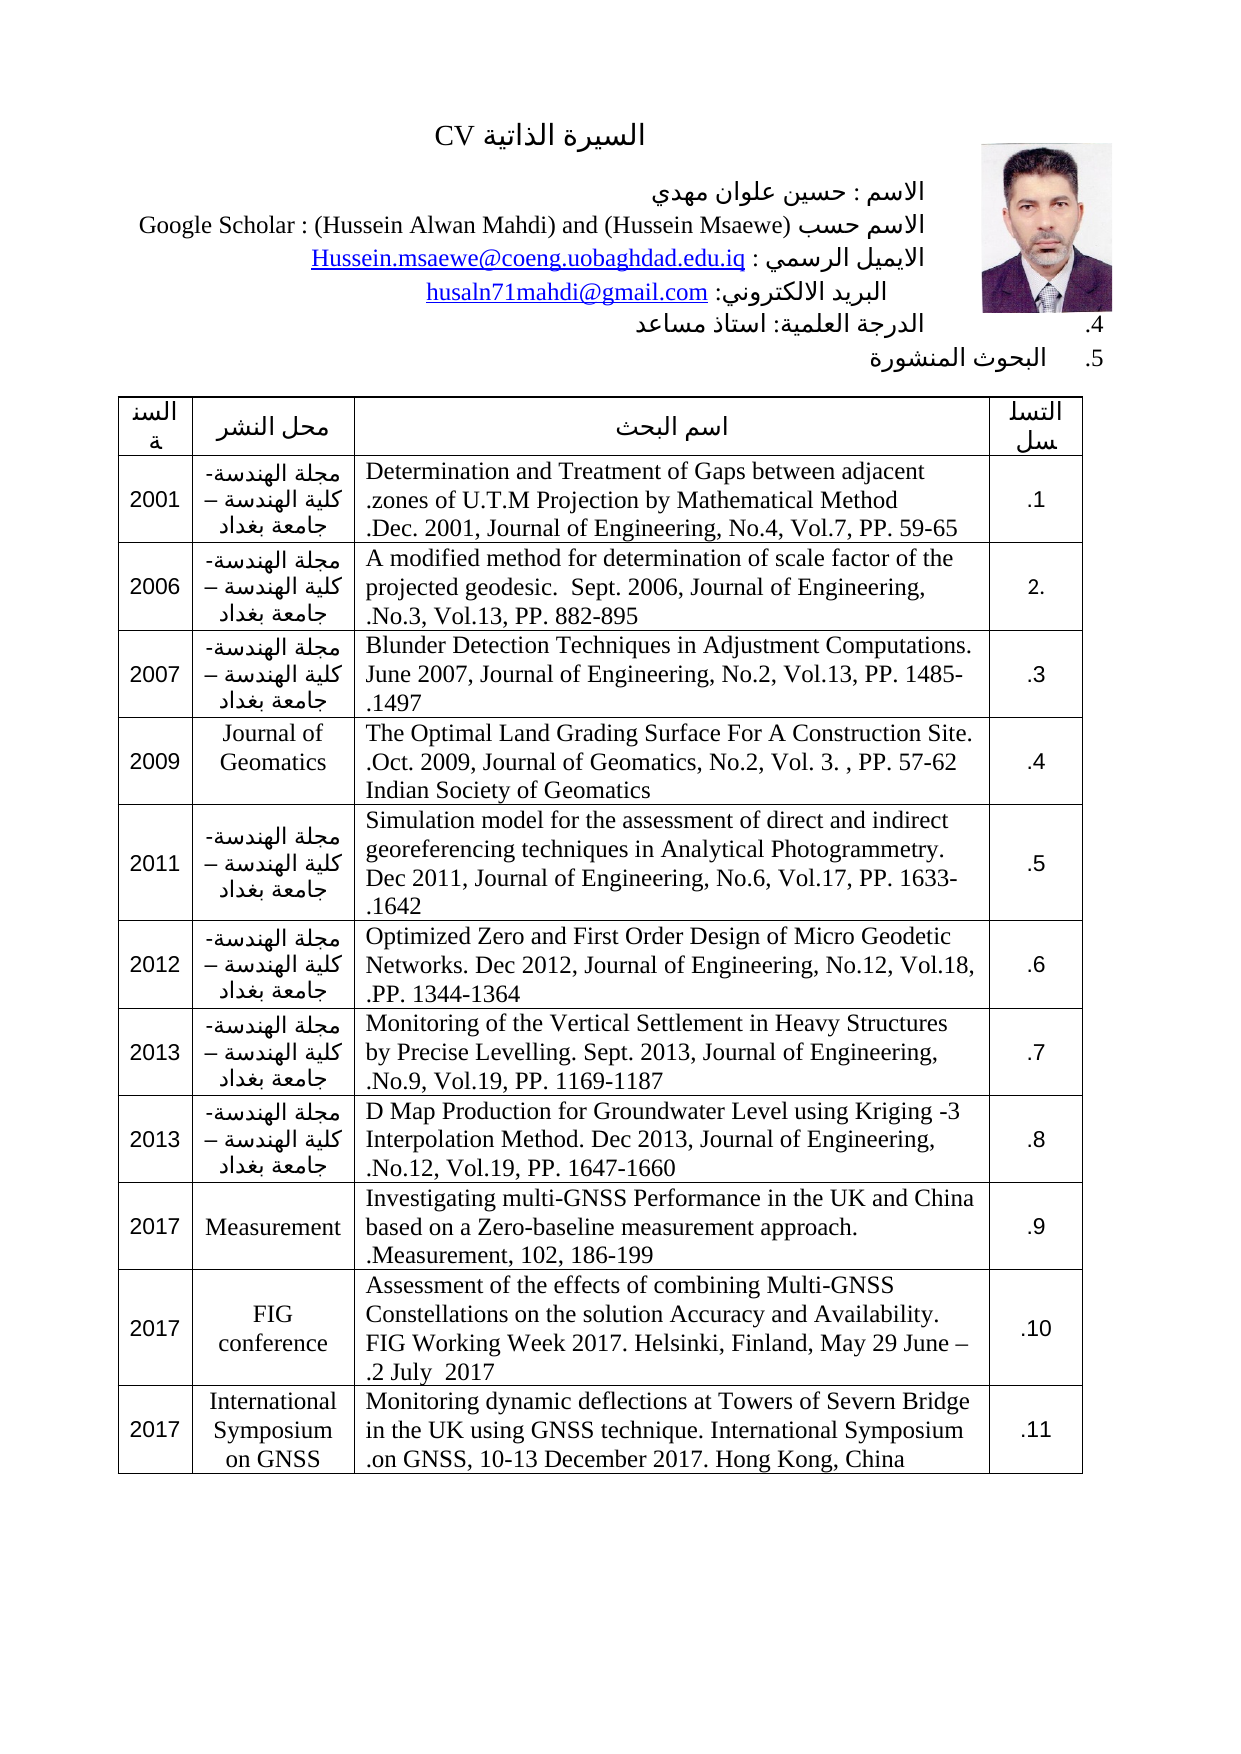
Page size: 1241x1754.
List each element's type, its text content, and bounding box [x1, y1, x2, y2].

table_cell Journal of Geomatics [193, 718, 354, 804]
table_cell 2. [990, 543, 1082, 629]
table_cell 2001 [119, 456, 192, 542]
table_cell Determination and Treatment of Gaps between adjacent zones of U.T.M Projection by Mathematical Method. Dec. 2001, Journal of Engineering, No.4, Vol.7, PP. 59-65. [355, 456, 989, 542]
table_cell The Optimal Land Grading Surface For A Construction Site. Oct. 2009, Journal of Geomatics, No.2, Vol. 3. , PP. 57-62. Indian Society of Geomatics [355, 718, 989, 804]
table_cell Optimized Zero and First Order Design of Micro Geodetic Networks. Dec 2012, Journal of Engineering, No.12, Vol.18, PP. 1344-1364. [355, 921, 989, 1007]
table_cell 6. [990, 921, 1082, 1007]
table_header السنة [119, 398, 192, 455]
table_header محل النشر [193, 398, 354, 455]
table_cell 9. [990, 1183, 1082, 1269]
table_cell مجلة الهندسة- كلية الهندسة –جامعة بغداد [193, 1009, 354, 1095]
table_cell Blunder Detection Techniques in Adjustment Computations. June 2007, Journal of Engineering, No.2, Vol.13, PP. 1485-1497. [355, 631, 989, 717]
table_cell 4. [990, 718, 1082, 804]
table_cell Investigating multi-GNSS Performance in the UK and China based on a Zero-baseline measurement approach. Measurement, 102, 186-199. [355, 1183, 989, 1269]
table_cell 2017 [119, 1386, 192, 1473]
table_cell Simulation model for the assessment of direct and indirect georeferencing techniques in Analytical Photogrammetry. Dec 2011, Journal of Engineering, No.6, Vol.17, PP. 1633-1642. [355, 805, 989, 920]
picture [980, 143, 1114, 317]
table_cell 2006 [119, 543, 192, 629]
text السيرة الذاتية CV [118, 118, 1122, 152]
table_cell 2009 [119, 718, 192, 804]
table_cell FIG conference [193, 1270, 354, 1385]
table_cell مجلة الهندسة- كلية الهندسة –جامعة بغداد [193, 543, 354, 629]
table_cell 10. [990, 1270, 1082, 1385]
list البحوث المنشورة [118, 343, 1084, 371]
table_cell 1. [990, 456, 1082, 542]
table_cell Monitoring dynamic deflections at Towers of Severn Bridge in the UK using GNSS technique. International Symposium on GNSS, 10-13 December 2017. Hong Kong, China. [355, 1386, 989, 1473]
table_cell Monitoring of the Vertical Settlement in Heavy Structures by Precise Levelling. Sept. 2013, Journal of Engineering, No.9, Vol.19, PP. 1169-1187. [355, 1009, 989, 1095]
list الدرجة العلمية: استاذ مساعد [118, 309, 1084, 338]
table_cell 2013 [119, 1009, 192, 1095]
table_cell International Symposium on GNSS [193, 1386, 354, 1473]
table_cell 11. [990, 1386, 1082, 1473]
list البريد الالكتروني: husaln71mahdi@gmail.com [118, 277, 980, 305]
table_cell 2012 [119, 921, 192, 1007]
table_header اسم البحث [355, 398, 989, 455]
table_cell 2007 [119, 631, 192, 717]
table_cell 2017 [119, 1183, 192, 1269]
table_cell مجلة الهندسة- كلية الهندسة –جامعة بغداد [193, 1096, 354, 1182]
table_header التسلسل [990, 398, 1082, 455]
table_cell A modified method for determination of scale factor of the projected geodesic. Sept. 2006, Journal of Engineering, No.3, Vol.13, PP. 882-895. [355, 543, 989, 629]
list الاسم حسب Google Scholar : (Hussein Alwan Mahdi) and (Hussein Msaewe) [118, 211, 980, 239]
table_cell 3. [990, 631, 1082, 717]
table_cell Measurement [193, 1183, 354, 1269]
table_cell 2011 [119, 805, 192, 920]
table_cell مجلة الهندسة- كلية الهندسة –جامعة بغداد [193, 631, 354, 717]
table_cell 8. [990, 1096, 1082, 1182]
table_cell مجلة الهندسة- كلية الهندسة –جامعة بغداد [193, 921, 354, 1007]
list الايميل الرسمي : Hussein.msaewe@coeng.uobaghdad.edu.iq [118, 243, 980, 272]
table_cell 2017 [119, 1270, 192, 1385]
table_cell 2013 [119, 1096, 192, 1182]
list الاسم : حسين علوان مهدي [118, 177, 980, 206]
table_cell 7. [990, 1009, 1082, 1095]
table_cell مجلة الهندسة- كلية الهندسة –جامعة بغداد [193, 456, 354, 542]
table_cell Assessment of the effects of combining Multi-GNSS Constellations on the solution Accuracy and Availability. FIG Working Week 2017. Helsinki, Finland, May 29 June – 2 July 2017. [355, 1270, 989, 1385]
table_cell 3-D Map Production for Groundwater Level using Kriging Interpolation Method. Dec 2013, Journal of Engineering, No.12, Vol.19, PP. 1647-1660. [355, 1096, 989, 1182]
table_cell مجلة الهندسة- كلية الهندسة –جامعة بغداد [193, 805, 354, 920]
table_cell 5. [990, 805, 1082, 920]
